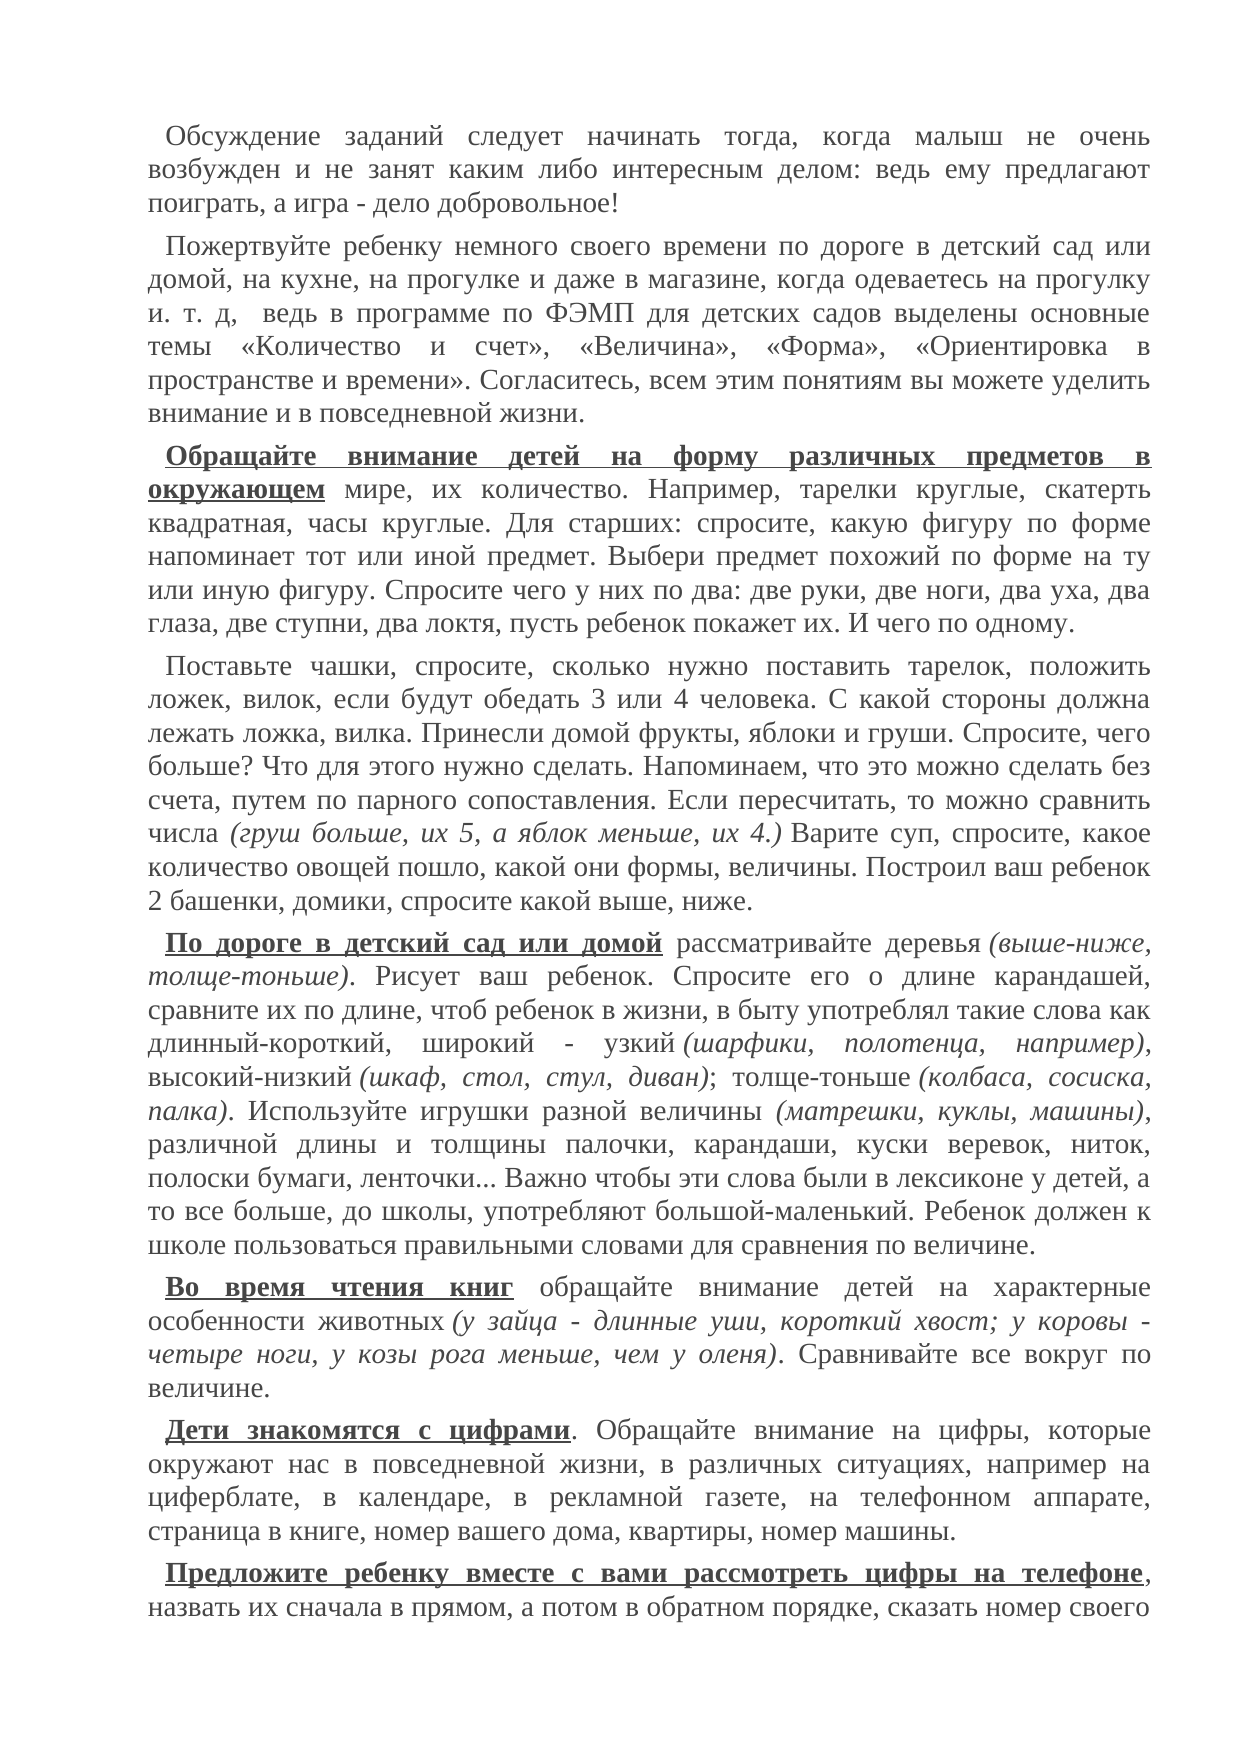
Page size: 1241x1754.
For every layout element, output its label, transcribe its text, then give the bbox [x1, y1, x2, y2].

text Обращайте внимание детей на форму различных предметов в окружающем мире, их количество. Например, тарелки круглые, скатерть квадратная, часы круглые. Для старших: спросите, какую фигуру по форме напоминает тот или иной предмет. Выбери предмет похожий по форме на ту или иную фигуру. Спросите чего у них по два: две руки, две ноги, два уха, два глаза, две ступни, два локтя, пусть ребенок покажет их. И чего по одному. [148, 438, 1152, 639]
text Обсуждение заданий следует начинать тогда, когда малыш не очень возбужден и не занят каким либо интересным делом: ведь ему предлагают поиграть, а игра - дело добровольное! [148, 118, 1152, 219]
text Пожертвуйте ребенку немного своего времени по дороге в детский сад или домой, на кухне, на прогулке и даже в магазине, когда одеваетесь на прогулку и. т. д, ведь в программе по ФЭМП для детских садов выделены основные темы «Количество и счет», «Величина», «Форма», «Ориентировка в пространстве и времени». Согласитесь, всем этим понятиям вы можете уделить внимание и в повседневной жизни. [148, 228, 1152, 429]
text Во время чтения книг обращайте внимание детей на характерные особенности животных (у зайца - длинные уши, короткий хвост; у коровы - четыре ноги, у козы рога меньше, чем у оленя). Сравнивайте все вокруг по величине. [148, 1269, 1152, 1403]
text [148, 1555, 1152, 1622]
text Поставьте чашки, спросите, сколько нужно поставить тарелок, положить ложек, вилок, если будут обедать 3 или 4 человека. С какой стороны должна лежать ложка, вилка. Принесли домой фрукты, яблоки и груши. Спросите, чего больше? Что для этого нужно сделать. Напоминаем, что это можно сделать без счета, путем по парного сопоставления. Если пересчитать, то можно сравнить числа (груш больше, их 5, а яблок меньше, их 4.) Варите суп, спросите, какое количество овощей пошло, какой они формы, величины. Построил ваш ребенок 2 башенки, домики, спросите какой выше, ниже. [148, 648, 1152, 916]
text По дороге в детский сад или домой рассматривайте деревья (выше-ниже, толще-тоньше). Рисует ваш ребенок. Спросите его о длине карандашей, сравните их по длине, чтоб ребенок в жизни, в быту употреблял такие слова как длинный-короткий, широкий - узкий (шарфики, полотенца, например), высокий-низкий (шкаф, стол, стул, диван); толще-тоньше (колбаса, сосиска, палка). Используйте игрушки разной величины (матрешки, куклы, машины), различной длины и толщины палочки, карандаши, куски веревок, ниток, полоски бумаги, ленточки... Важно чтобы эти слова были в лексиконе у детей, а то все больше, до школы, употребляют большой-маленький. Ребенок должен к школе пользоваться правильными словами для сравнения по величине. [148, 925, 1152, 1260]
text Дети знакомятся с цифрами. Обращайте внимание на цифры, которые окружают нас в повседневной жизни, в различных ситуациях, например на циферблате, в календаре, в рекламной газете, на телефонном аппарате, страница в книге, номер вашего дома, квартиры, номер машины. [148, 1412, 1152, 1546]
